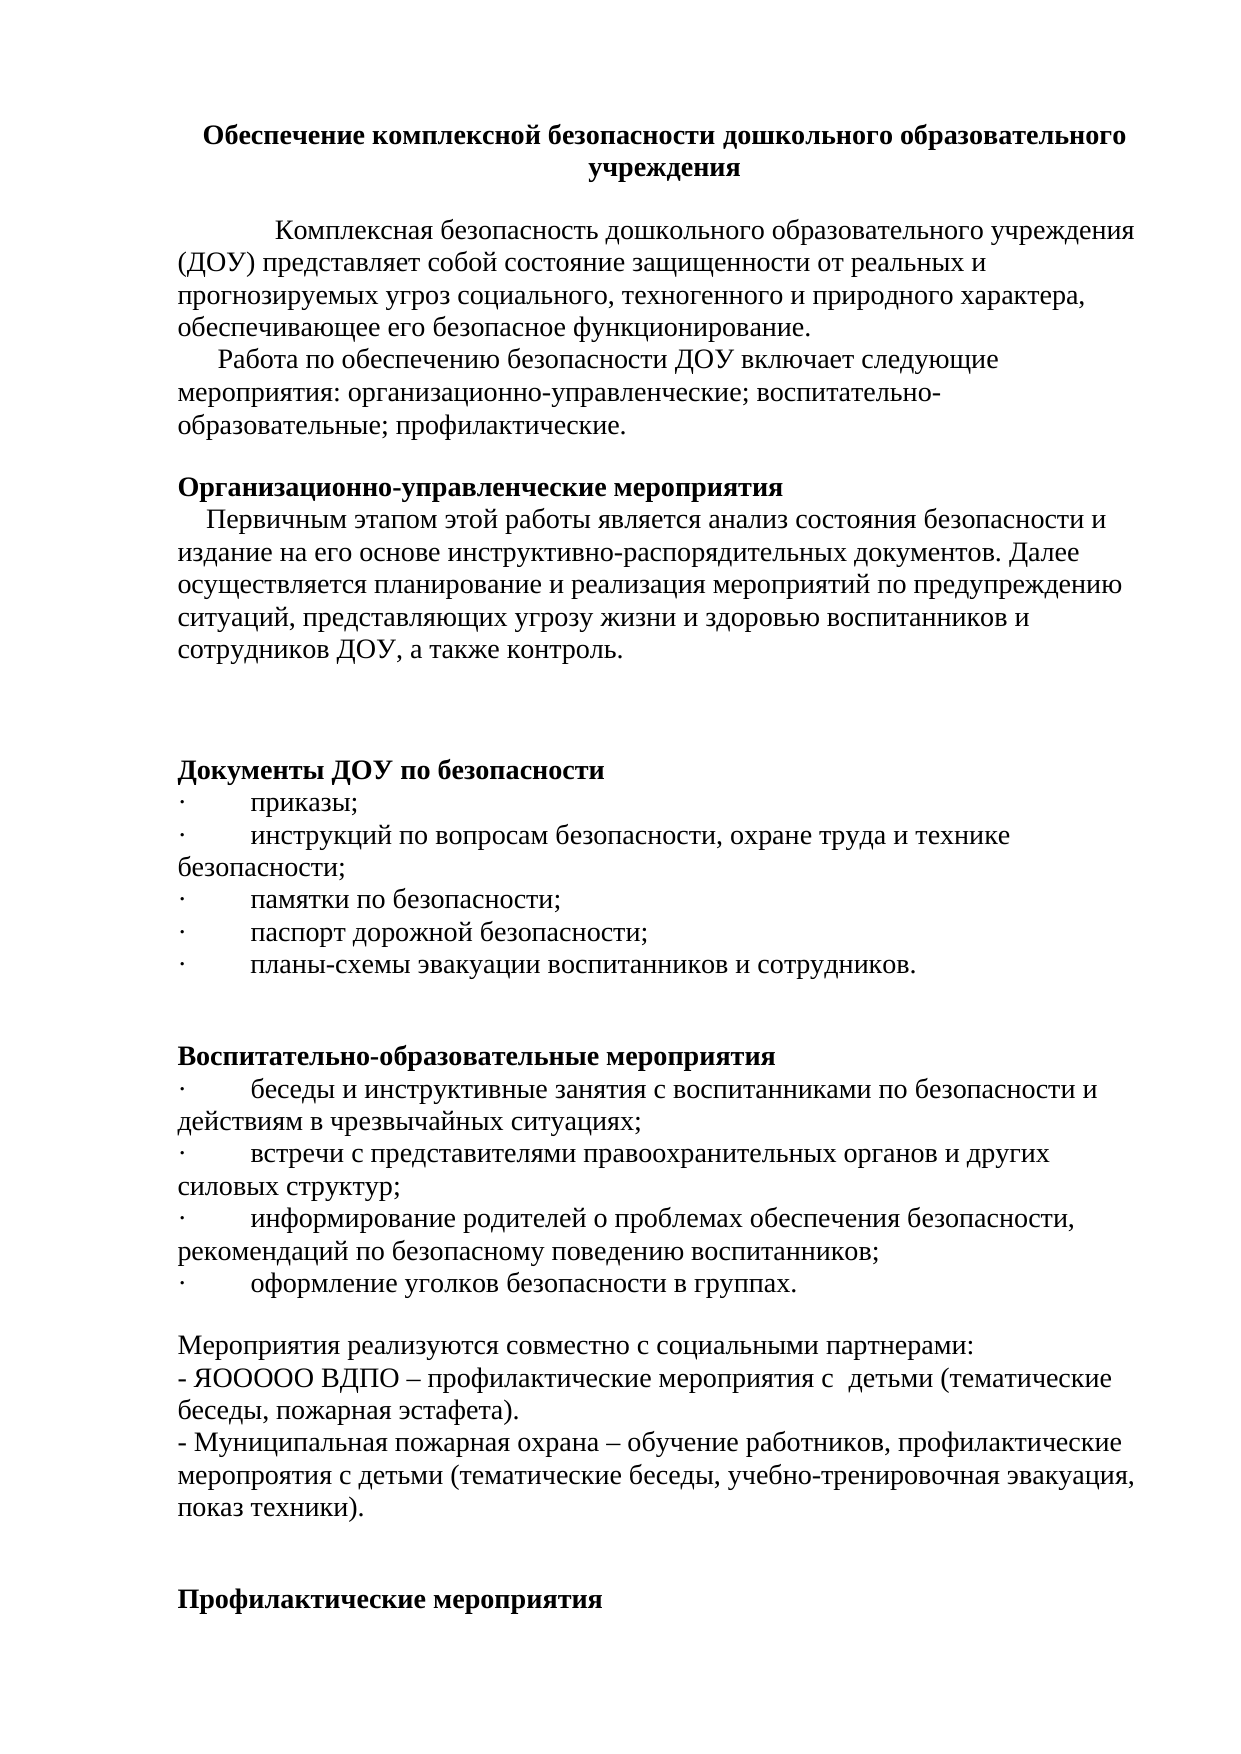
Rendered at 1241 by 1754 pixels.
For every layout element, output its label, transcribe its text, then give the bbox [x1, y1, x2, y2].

text - Муниципальная пожарная охрана – обучение работников, профилактические меропроятия с детьми (тематические беседы, учебно-тренировочная эвакуация, показ техники). [177, 1425, 1152, 1523]
text · инструкций по вопросам безопасности, охране труда и технике безопасности; [177, 818, 1152, 882]
text · оформление уголков безопасности в группах. [177, 1266, 1152, 1298]
text Документы ДОУ по безопасности [177, 753, 1152, 785]
text Работа по обеспечению безопасности ДОУ включает следующие мероприятия: организационно-управленческие; воспитательно-образовательные; профилактические. [177, 343, 1152, 440]
text Мероприятия реализуются совместно с социальными партнерами: [177, 1328, 1152, 1361]
text Комплексная безопасность дошкольного образовательного учреждения (ДОУ) представляет собой состояние защищенности от реальных и прогнозируемых угроз социального, техногенного и природного характера, обеспечивающее его безопасное функционирование. [177, 213, 1152, 343]
text - ЯООООО ВДПО – профилактические мероприятия с детьми (тематические беседы, пожарная эстафета). [177, 1361, 1152, 1425]
text · встречи с представителями правоохранительных органов и других силовых структур; [177, 1136, 1152, 1201]
text Обеспечение комплексной безопасности дошкольного образовательного учреждения [177, 118, 1152, 183]
text · беседы и инструктивные занятия с воспитанниками по безопасности и действиям в чрезвычайных ситуациях; [177, 1072, 1152, 1136]
text · паспорт дорожной безопасности; [177, 915, 1152, 947]
text · приказы; [177, 785, 1152, 818]
text · информирование родителей о проблемах обеспечения безопасности, рекомендаций по безопасному поведению воспитанников; [177, 1201, 1152, 1266]
text Воспитательно-образовательные мероприятия [177, 1039, 1152, 1072]
text · памятки по безопасности; [177, 882, 1152, 915]
text Профилактические мероприятия [177, 1582, 1152, 1614]
text · планы-схемы эвакуации воспитанников и сотрудников. [177, 947, 1152, 980]
text Первичным этапом этой работы является анализ состояния безопасности и издание на его основе инструктивно-распорядительных документов. Далее осуществляется планирование и реализация мероприятий по предупреждению ситуаций, представляющих угрозу жизни и здоровью воспитанников и сотрудников ДОУ, а также контроль. [177, 502, 1152, 664]
text Организационно-управленческие мероприятия [177, 470, 1152, 502]
